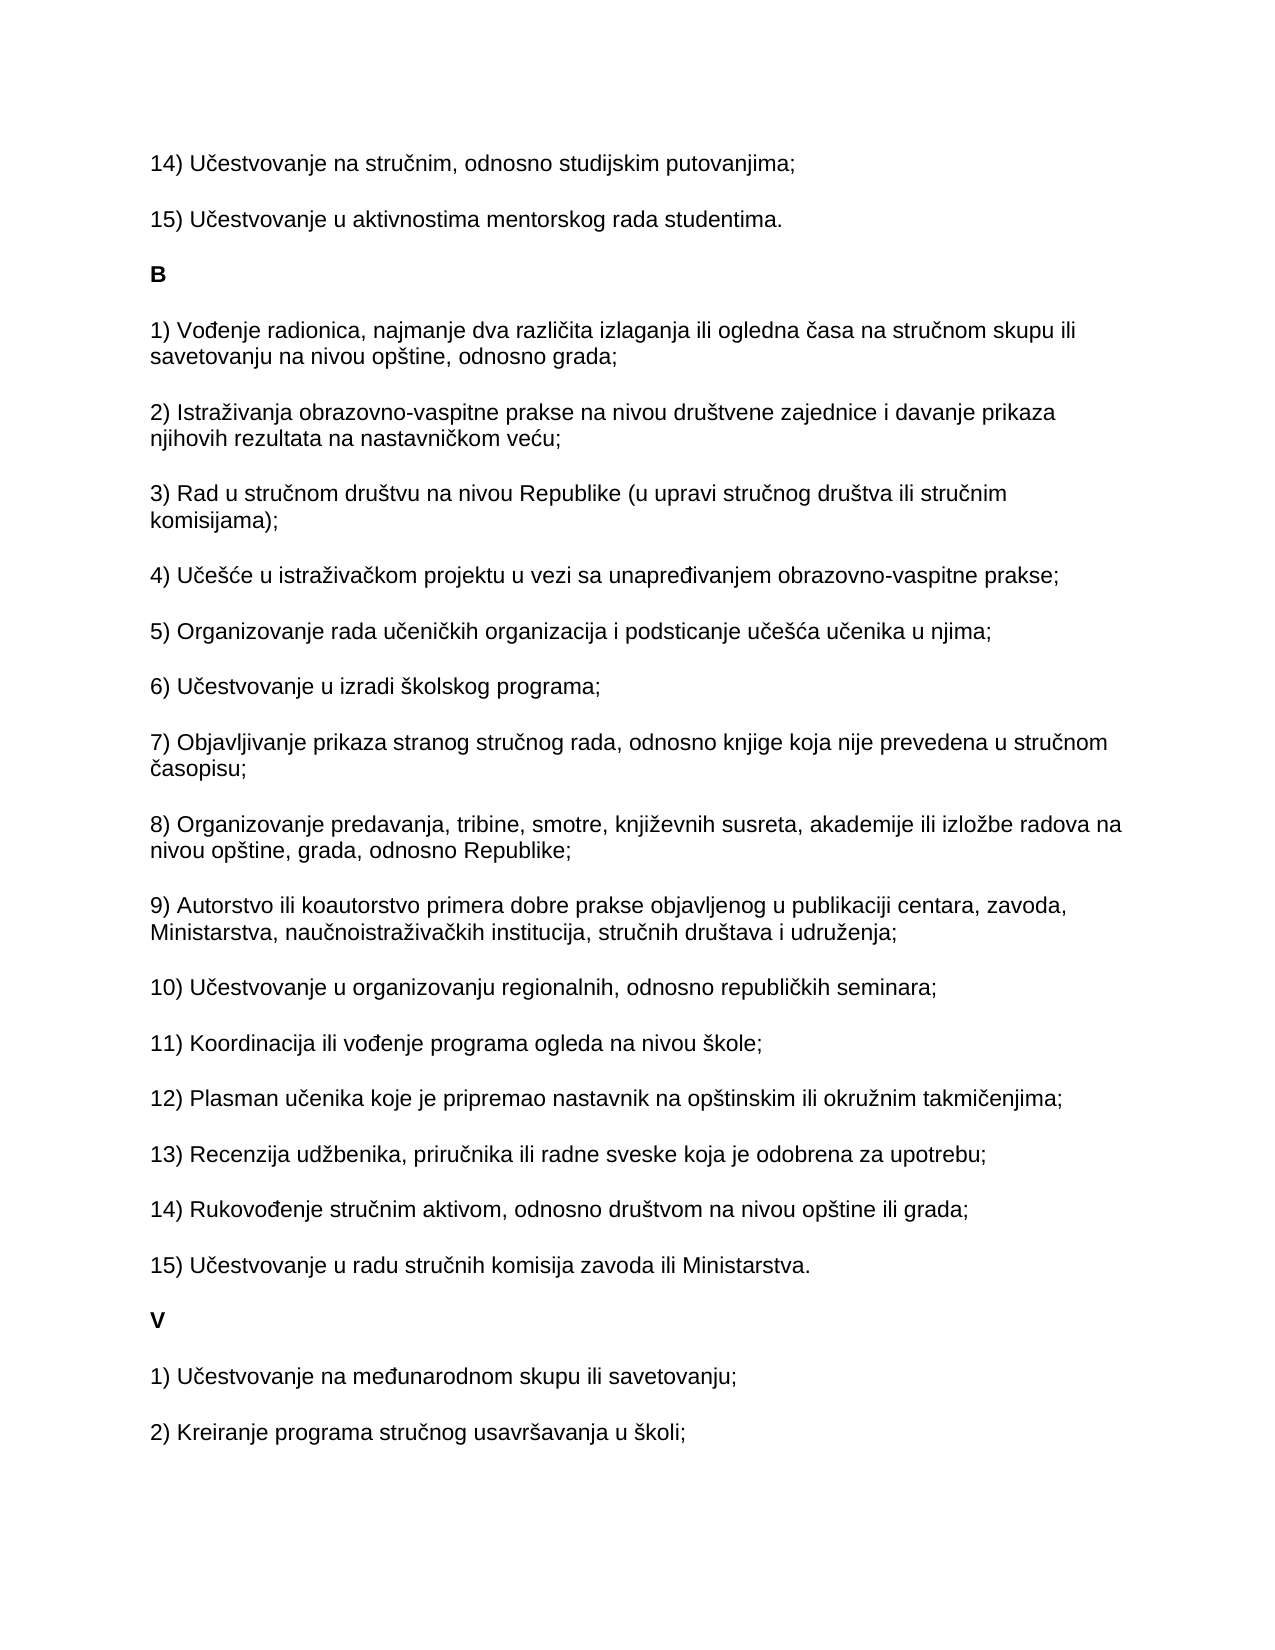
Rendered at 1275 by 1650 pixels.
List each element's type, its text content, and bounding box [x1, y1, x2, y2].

text 12) Plasman učenika koje je pripremao nastavnik na opštinskim ili okružnim takmičenjima; [150, 1085, 1125, 1112]
text 15) Učestvovanje u aktivnostima mentorskog rada studentima. [150, 206, 1125, 232]
text B [150, 261, 1125, 287]
text 15) Učestvovanje u radu stručnih komisija zavoda ili Ministarstva. [150, 1252, 1125, 1278]
text 5) Organizovanje rada učeničkih organizacija i podsticanje učešća učenika u njima; [150, 618, 1125, 644]
text 8) Organizovanje predavanja, tribine, smotre, književnih susreta, akademije ili izložbe radova na nivou opštine, grada, odnosno Republike; [150, 811, 1125, 863]
text 1) Učestvovanje na međunarodnom skupu ili savetovanju; [150, 1363, 1125, 1389]
text 14) Učestvovanje na stručnim, odnosno studijskim putovanjima; [150, 150, 1125, 176]
text 10) Učestvovanje u organizovanju regionalnih, odnosno republičkih seminara; [150, 974, 1125, 1001]
text 9) Autorstvo ili koautorstvo primera dobre prakse objavljenog u publikaciji centara, zavoda, Ministarstva, naučnoistraživačkih institucija, stručnih društava i udruženja; [150, 892, 1125, 945]
text 3) Rad u stručnom društvu na nivou Republike (u upravi stručnog društva ili stručnim komisijama); [150, 480, 1125, 533]
text 6) Učestvovanje u izradi školskog programa; [150, 673, 1125, 699]
text V [150, 1307, 1125, 1334]
text 11) Koordinacija ili vođenje programa ogleda na nivou škole; [150, 1030, 1125, 1056]
text 2) Kreiranje programa stručnog usavršavanja u školi; [150, 1418, 1125, 1445]
text 13) Recenzija udžbenika, priručnika ili radne sveske koja je odobrena za upotrebu; [150, 1141, 1125, 1167]
text 2) Istraživanja obrazovno-vaspitne prakse na nivou društvene zajednice i davanje prikaza njihovih rezultata na nastavničkom veću; [150, 398, 1125, 451]
text 1) Vođenje radionica, najmanje dva različita izlaganja ili ogledna časa na stručnom skupu ili savetovanju na nivou opštine, odnosno grada; [150, 317, 1125, 369]
text 7) Objavljivanje prikaza stranog stručnog rada, odnosno knjige koja nije prevedena u stručnom časopisu; [150, 729, 1125, 781]
text 4) Učešće u istraživačkom projektu u vezi sa unapređivanjem obrazovno-vaspitne prakse; [150, 562, 1125, 588]
text 14) Rukovođenje stručnim aktivom, odnosno društvom na nivou opštine ili grada; [150, 1196, 1125, 1223]
